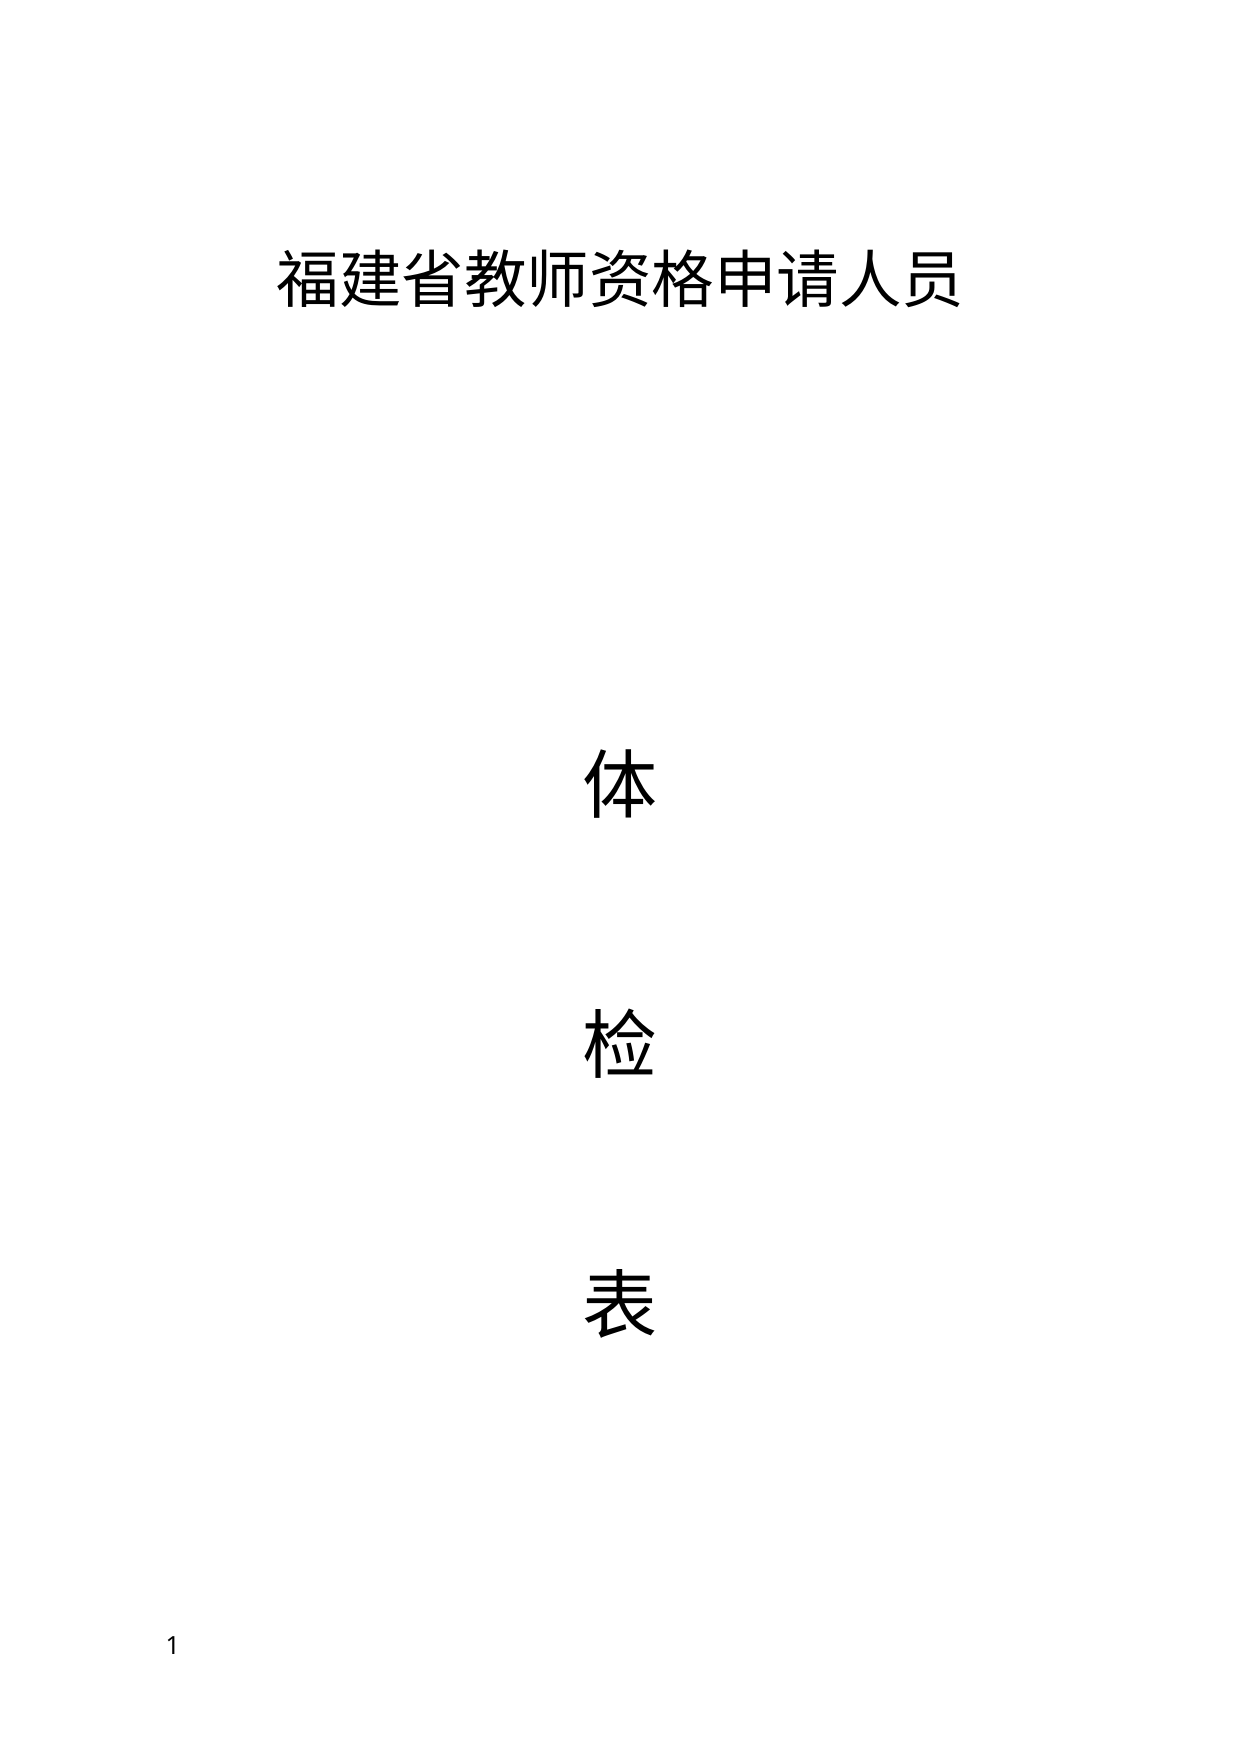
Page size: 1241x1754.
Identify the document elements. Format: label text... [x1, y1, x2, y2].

text 福建省教师资格申请人员 [165, 227, 1075, 324]
text 体 [165, 714, 1075, 844]
text 检 [165, 974, 1075, 1104]
text 表 [165, 1234, 1075, 1364]
